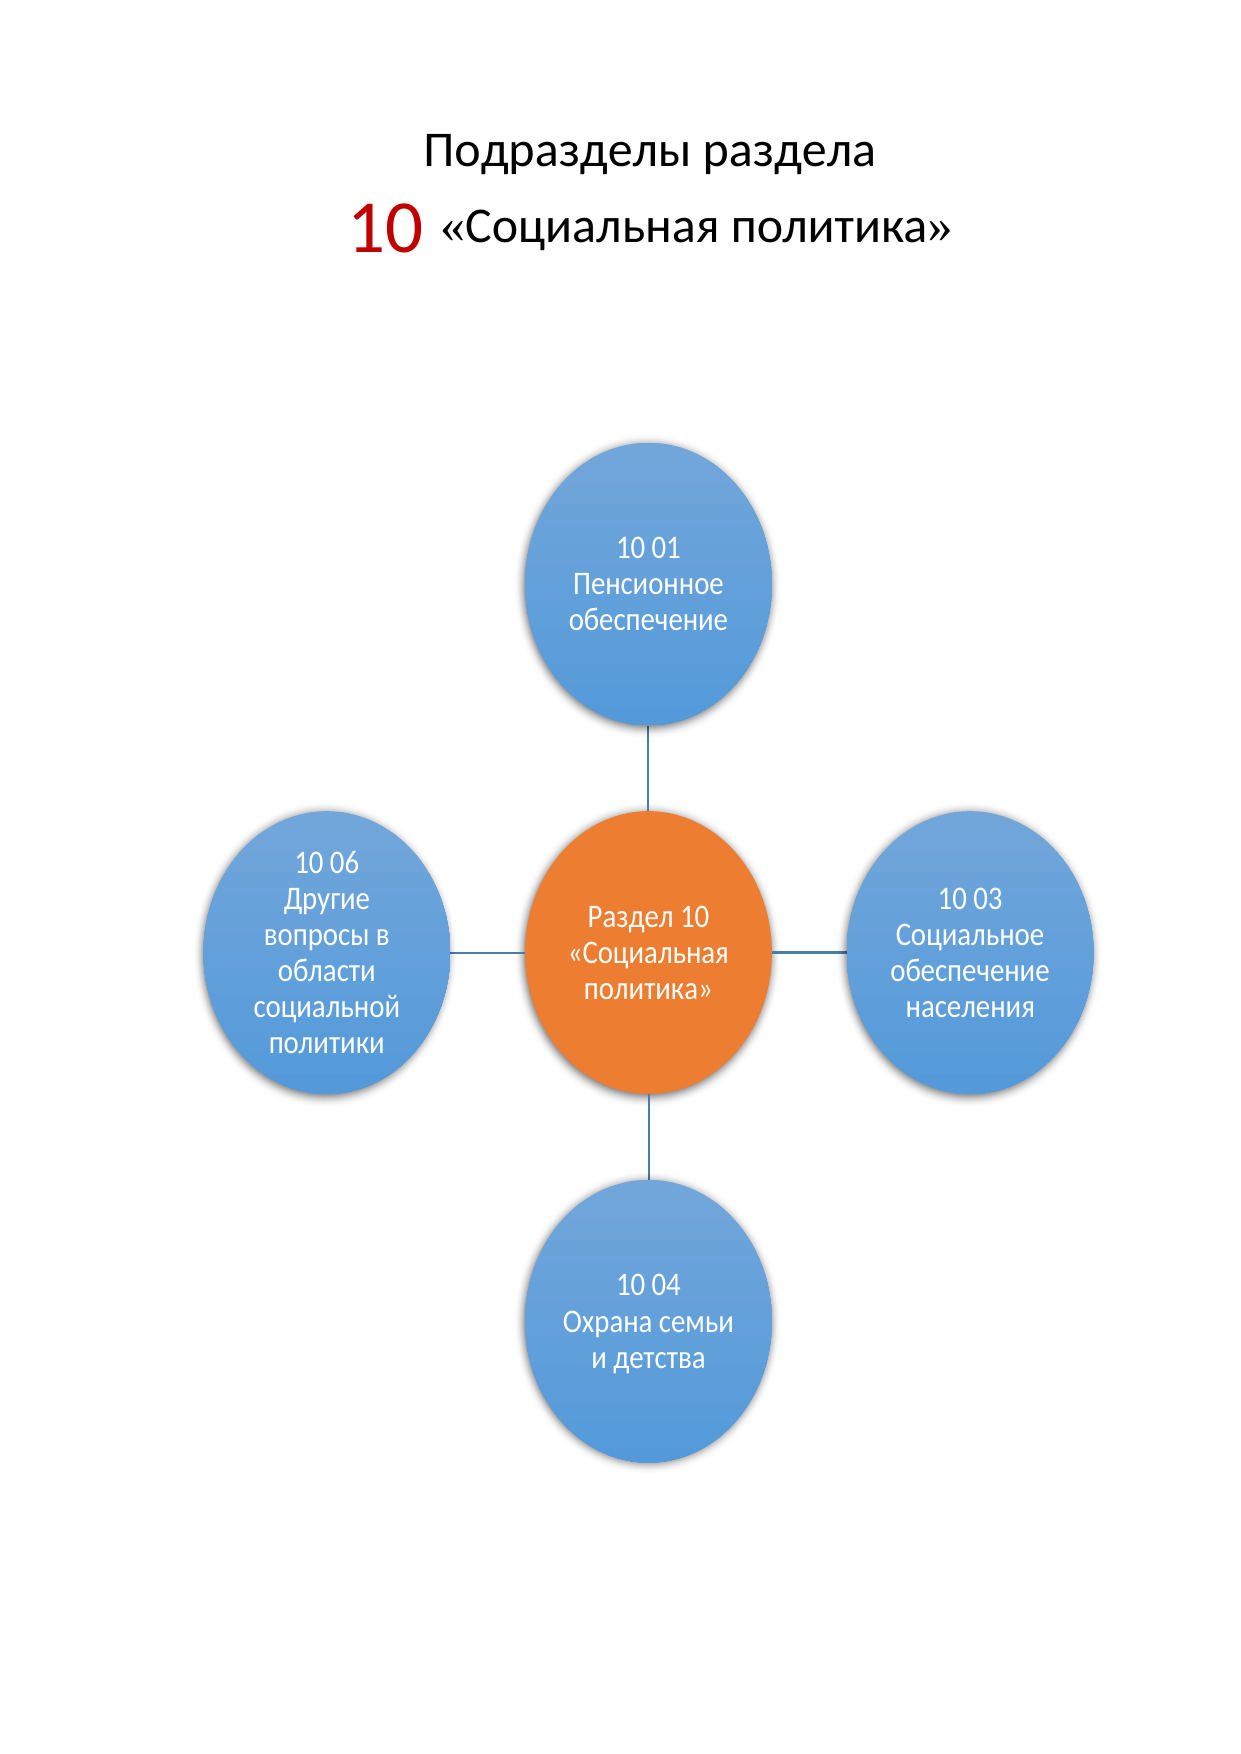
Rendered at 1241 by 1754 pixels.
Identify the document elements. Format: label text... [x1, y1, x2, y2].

text 10 «Социальная политика» [148, 179, 1152, 271]
text Подразделы раздела [148, 118, 1152, 179]
